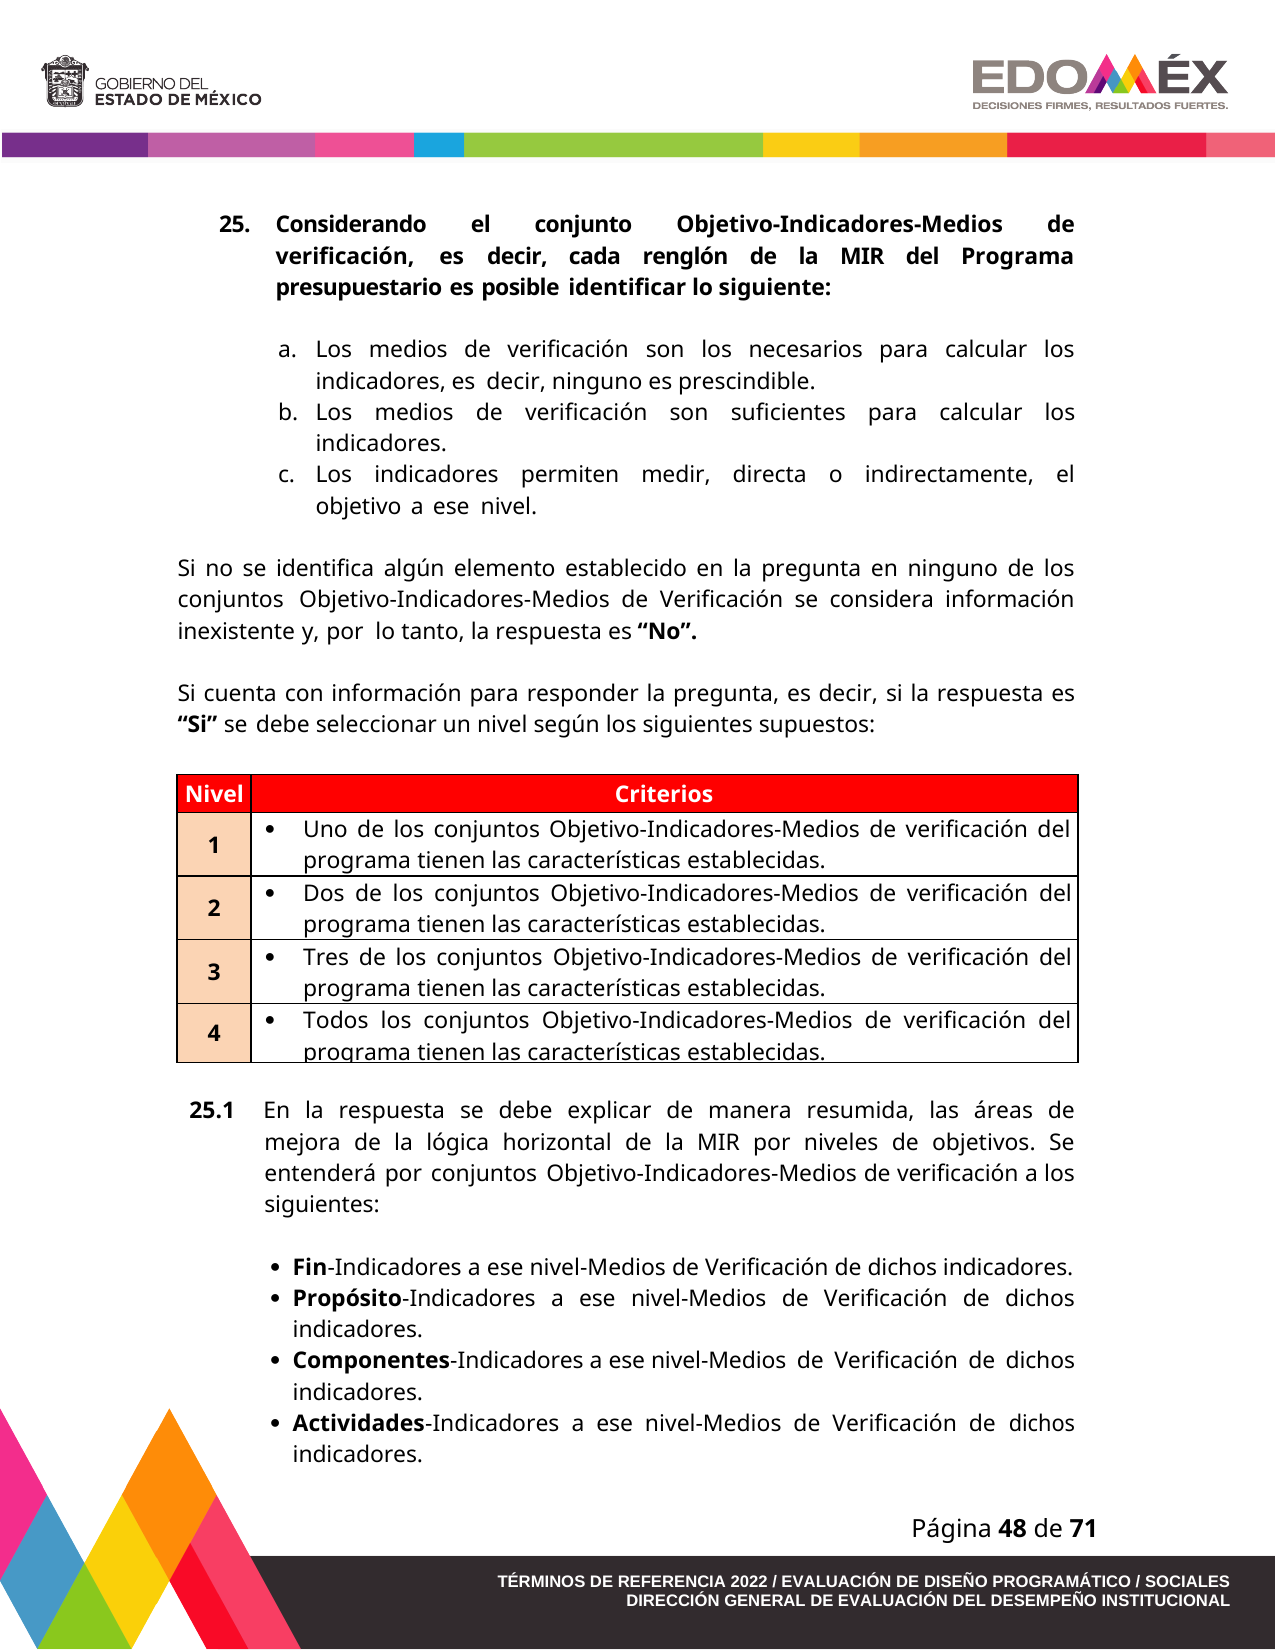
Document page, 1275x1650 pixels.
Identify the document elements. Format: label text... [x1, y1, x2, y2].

list En la respuesta se debe explicar de manera resumida, las áreas de mejora de la lógica horizontal de la MIR por niveles de objetivos. Se entenderá por conjuntos Objetivo-Indicadores-Medios de verificación a los siguientes: [189, 1094, 1075, 1219]
table_cell Dos de los conjuntos Objetivo-Indicadores-Medios de verificación del programa tienen las características establecidas. [252, 877, 1077, 939]
table_cell Uno de los conjuntos Objetivo-Indicadores-Medios de verificación del programa tienen las características establecidas. [252, 813, 1077, 875]
text Si no se identifica algún elemento establecido en la pregunta en ninguno de los conjuntos Objetivo-Indicadores-Medios de Verificación se considera información inexistente y, por lo tanto, la respuesta es “No”. [177, 552, 1075, 646]
list Fin-Indicadores a ese nivel-Medios de Verificación de dichos indicadores. [271, 1251, 1075, 1282]
subtitle Considerando el conjunto Objetivo-Indicadores-Medios de verificación, es decir, cada renglón de la MIR del Programa presupuestario es posible identificar lo siguiente: [219, 208, 1075, 302]
table_cell Todos los conjuntos Objetivo-Indicadores-Medios de verificación del programa tienen las características establecidas. [252, 1004, 1077, 1062]
table_header Nivel [178, 775, 250, 812]
list Los medios de verificación son los necesarios para calcular los indicadores, es decir, ninguno es prescindible. [278, 333, 1075, 396]
table_cell 4 [178, 1004, 250, 1062]
list Actividades-Indicadores a ese nivel-Medios de Verificación de dichos indicadores. [271, 1407, 1075, 1469]
table_cell Tres de los conjuntos Objetivo-Indicadores-Medios de verificación del programa tienen las características establecidas. [252, 940, 1077, 1003]
list Propósito-Indicadores a ese nivel-Medios de Verificación de dichos indicadores. [271, 1282, 1075, 1344]
table_cell 2 [178, 877, 250, 939]
table_cell 1 [178, 813, 250, 875]
picture [0, 0, 1275, 1650]
table_header Criterios [252, 775, 1077, 812]
text Si cuenta con información para responder la pregunta, es decir, si la respuesta es “Si” se debe seleccionar un nivel según los siguientes supuestos: [177, 677, 1075, 740]
list Componentes-Indicadores a ese nivel-Medios de Verificación de dichos indicadores. [271, 1344, 1075, 1407]
list Los indicadores permiten medir, directa o indirectamente, el objetivo a ese nivel. [278, 458, 1075, 521]
table_cell 3 [178, 940, 250, 1003]
list Los medios de verificación son suficientes para calcular los indicadores. [278, 396, 1075, 458]
